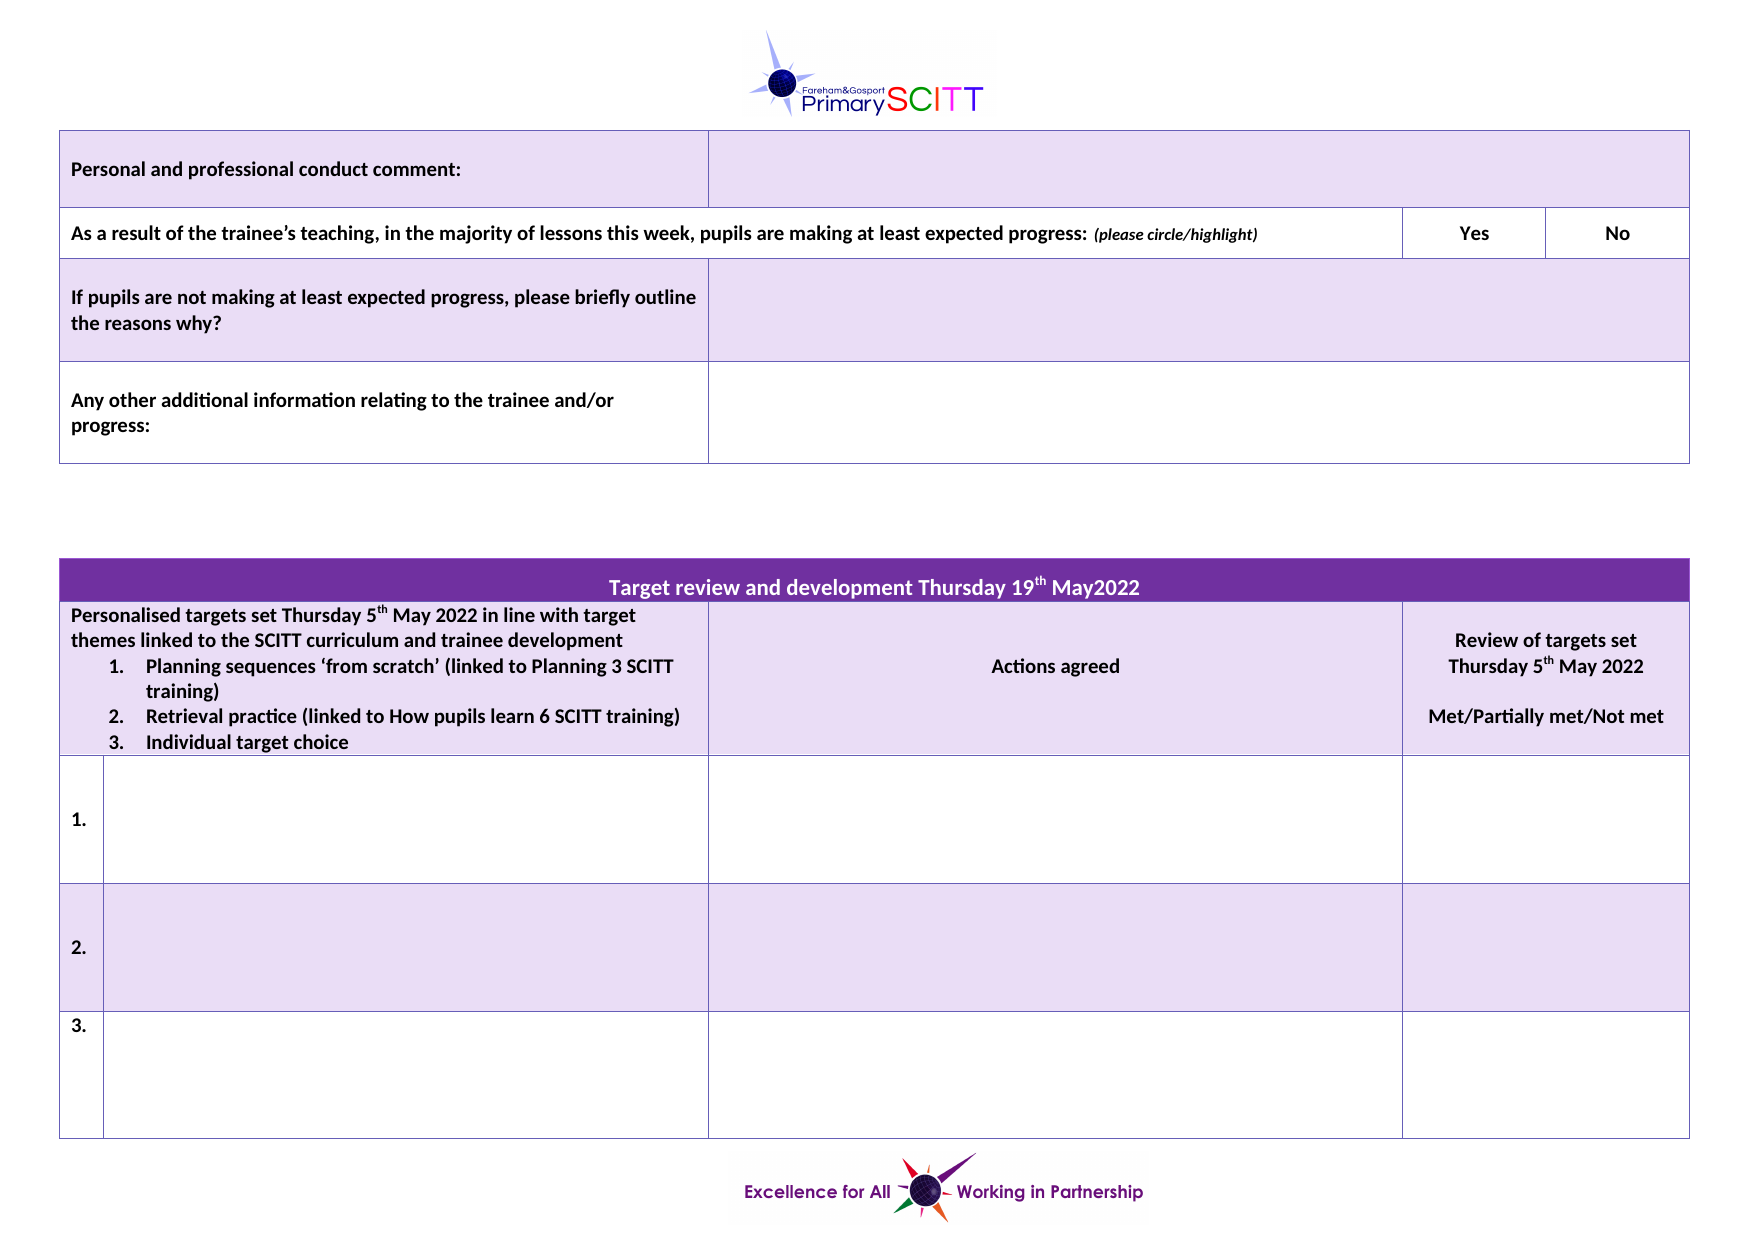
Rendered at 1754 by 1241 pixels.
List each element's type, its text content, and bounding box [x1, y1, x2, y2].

table_cell Personalised targets set Thursday 5th May 2022 in line with target themes linked to the SCITT curriculum and trainee development Planning sequences ‘from scratch’ (linked to Planning 3 SCITT training) Retrieval practice (linked to How pupils learn 6 SCITT training) Individual target choice [60, 602, 708, 754]
table_cell [709, 1012, 1402, 1137]
table_cell [104, 756, 708, 883]
table_cell [709, 362, 1689, 463]
table_cell Review of targets set Thursday 5th May 2022 Met/Partially met/Not met [1403, 602, 1689, 754]
table_header Target review and development Thursday 19th May2022 [60, 559, 1689, 601]
table_cell 1. [60, 756, 103, 883]
table_cell [104, 884, 708, 1011]
picture [741, 30, 997, 117]
table_cell [709, 756, 1402, 883]
table_cell Yes [1403, 208, 1545, 258]
table_cell [1403, 884, 1689, 1011]
table_cell No [1546, 208, 1689, 258]
table_cell 2. [60, 884, 103, 1011]
table_cell Personal and professional conduct comment: [60, 131, 708, 207]
picture [727, 1151, 1149, 1225]
table_cell [104, 1012, 708, 1137]
table_cell 3. [60, 1012, 103, 1137]
table_cell Actions agreed [709, 602, 1402, 754]
table_cell [709, 131, 1689, 207]
table_cell [709, 884, 1402, 1011]
table_cell [1403, 756, 1689, 883]
table_cell If pupils are not making at least expected progress, please briefly outline the reasons why? [60, 259, 708, 361]
table_cell [1403, 1012, 1689, 1137]
table_cell [709, 259, 1689, 361]
table_cell As a result of the trainee’s teaching, in the majority of lessons this week, pupils are making at least expected progress: (please circle/highlight) [60, 208, 1402, 258]
table_cell Any other additional information relating to the trainee and/or progress: [60, 362, 708, 463]
